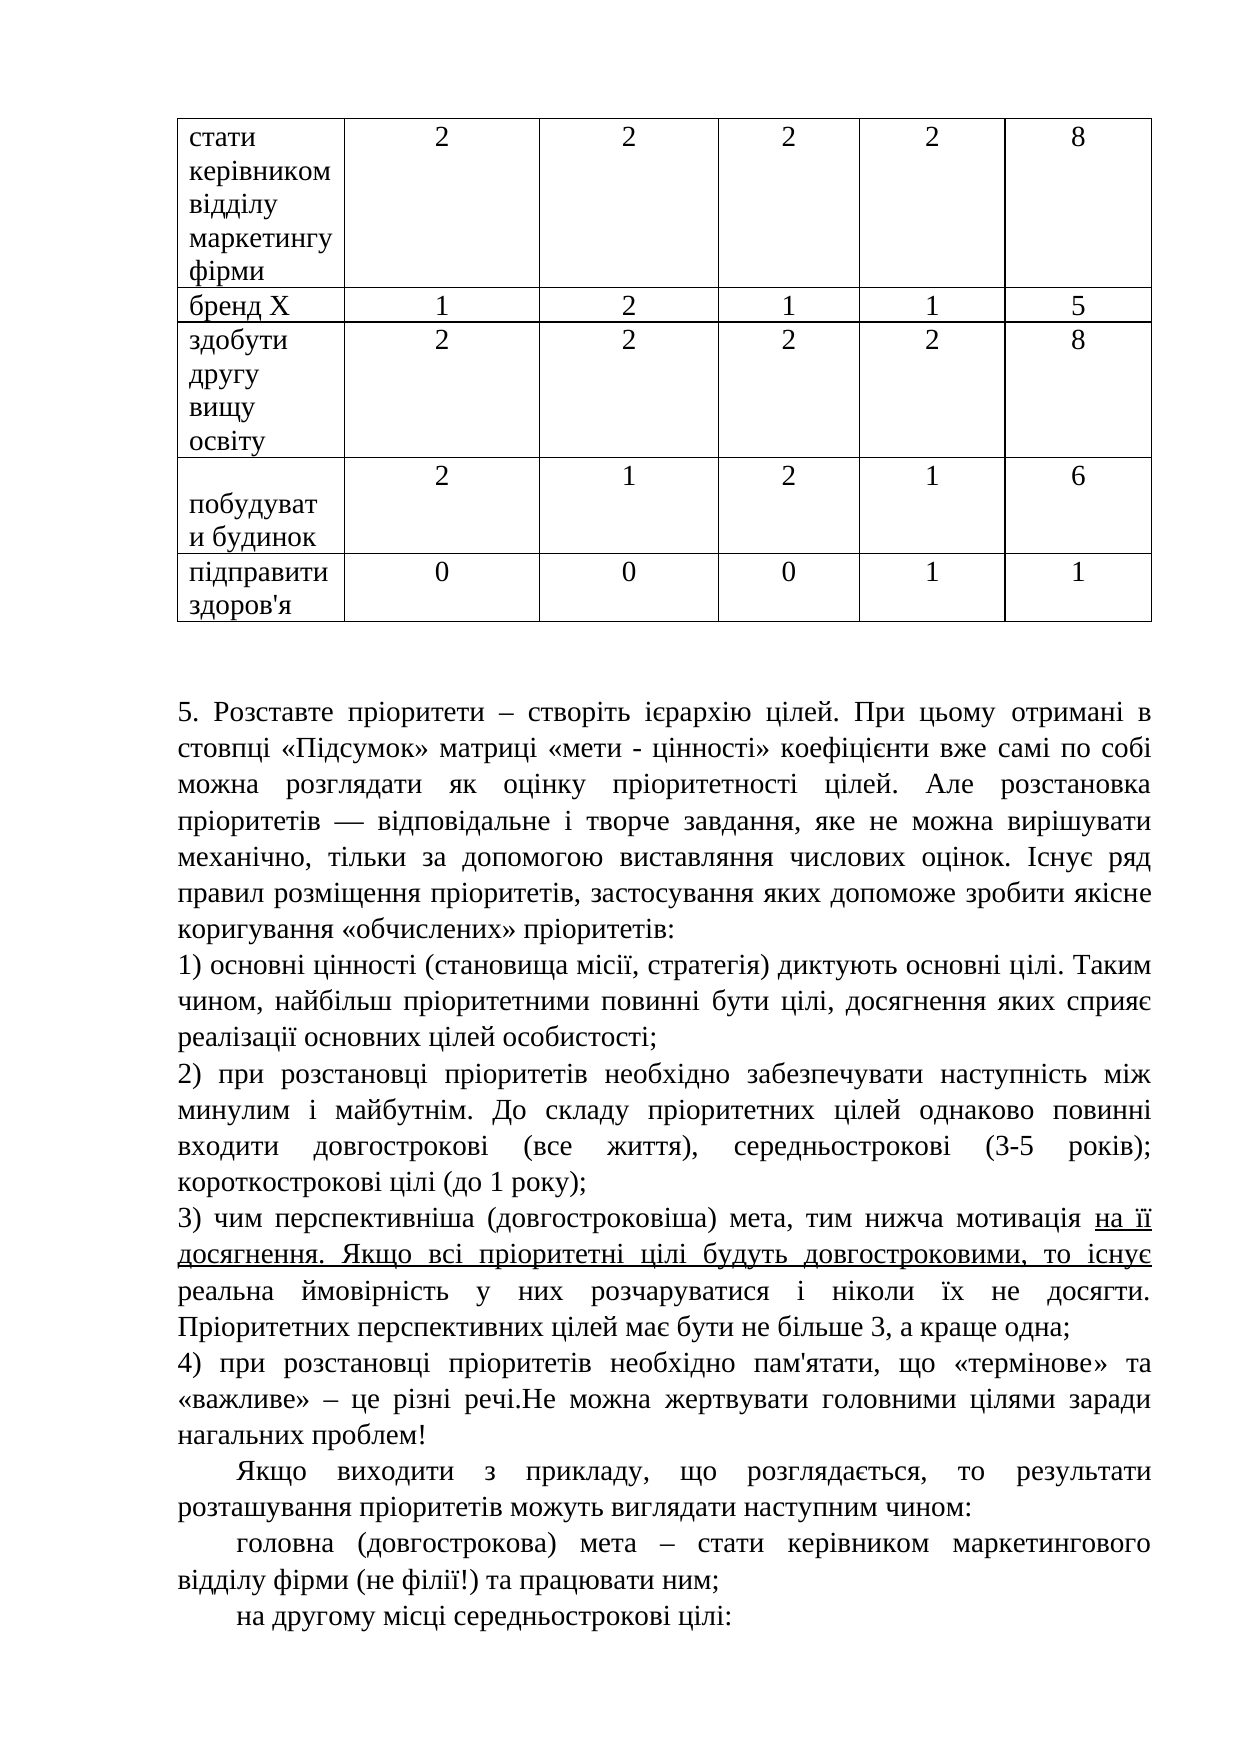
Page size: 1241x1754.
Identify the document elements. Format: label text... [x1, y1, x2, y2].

table_cell 0 [719, 554, 859, 621]
table_cell бренд X [178, 288, 344, 321]
table_cell 0 [345, 554, 539, 621]
table_cell побудувати будинок [178, 458, 344, 553]
table_cell 2 [540, 288, 718, 321]
table_cell підправити здоров'я [178, 554, 344, 621]
table_cell здобути другу вищу освіту [178, 323, 344, 457]
table_cell 2 [345, 323, 539, 457]
text 4) при розстановці пріоритетів необхідно пам'ятати, що «термінове» та «важливе» – це різні речі.Не можна жертвувати головними цілями заради нагальних проблем! [177, 1345, 1152, 1451]
table_cell 2 [540, 119, 718, 287]
text 3) чим перспективніша (довгостроковіша) мета, тим нижча мотивація на її досягнення. Якщо всі пріоритетні цілі будуть довгостроковими, то існує реальна ймовірність у них розчаруватися і ніколи їх не досягти. Пріоритетних перспективних цілей має бути не більше 3, а краще одна; [177, 1267, 1152, 1342]
table_cell 1 [540, 458, 718, 553]
table_cell 2 [860, 323, 1004, 457]
table_cell 1 [719, 288, 859, 321]
text на другому місці середньострокові цілі: [177, 1598, 1152, 1631]
table_cell 1 [1006, 554, 1151, 621]
table_cell 8 [1006, 323, 1151, 457]
table_cell 2 [719, 119, 859, 287]
table_cell 1 [860, 458, 1004, 553]
table_cell 1 [860, 288, 1004, 321]
text Якщо виходити з прикладу, що розглядається, то результати розташування пріоритетів можуть виглядати наступним чином: [177, 1453, 1152, 1523]
table_cell 2 [719, 323, 859, 457]
text 2) при розстановці пріоритетів необхідно забезпечувати наступність між минулим і майбутнім. До складу пріоритетних цілей однаково повинні входити довгострокові (все життя), середньострокові (3-5 років); короткострокові цілі (до 1 року); [177, 1056, 1152, 1198]
table_cell 8 [1006, 119, 1151, 287]
table_cell 2 [540, 323, 718, 457]
text головна (довгострокова) мета – стати керівником маркетингового відділу фірми (не філії!) та працювати ним; [177, 1526, 1152, 1595]
table_cell 2 [719, 458, 859, 553]
table_cell 2 [860, 119, 1004, 287]
text 5. Розставте пріоритети – створіть ієрархію цілей. При цьому отримані в стовпці «Підсумок» матриці «мети - цінності» коефіцієнти вже самі по собі можна розглядати як оцінку пріоритетності цілей. Але розстановка пріоритетів — відповідальне і творче завдання, яке не можна вирішувати механічно, тільки за допомогою виставляння числових оцінок. Існує ряд правил розміщення пріоритетів, застосування яких допоможе зробити якісне коригування «обчислених» пріоритетів: [177, 694, 1152, 945]
table_cell 2 [345, 119, 539, 287]
table_cell 0 [540, 554, 718, 621]
table_cell 2 [345, 458, 539, 553]
text 1) основні цінності (становища місії, стратегія) диктують основні цілі. Таким чином, найбільш пріоритетними повинні бути цілі, досягнення яких сприяє реалізації основних цілей особистості; [177, 947, 1152, 1053]
table_cell 1 [345, 288, 539, 321]
table_cell 5 [1006, 288, 1151, 321]
table_cell 1 [860, 554, 1004, 621]
text 3) чим перспективніша (довгостроковіша) мета, тим нижча мотивація на її досягнення. Якщо всі пріоритетні цілі будуть довгостроковими, то існує реальна ймовірність у них розчаруватися і ніколи їх не досягти. Пріоритетних перспективних цілей має бути не більше 3, а краще одна; [177, 1200, 1152, 1265]
table_cell 6 [1006, 458, 1151, 553]
table_cell стати керівником відділу маркетингу фірми [178, 119, 344, 287]
